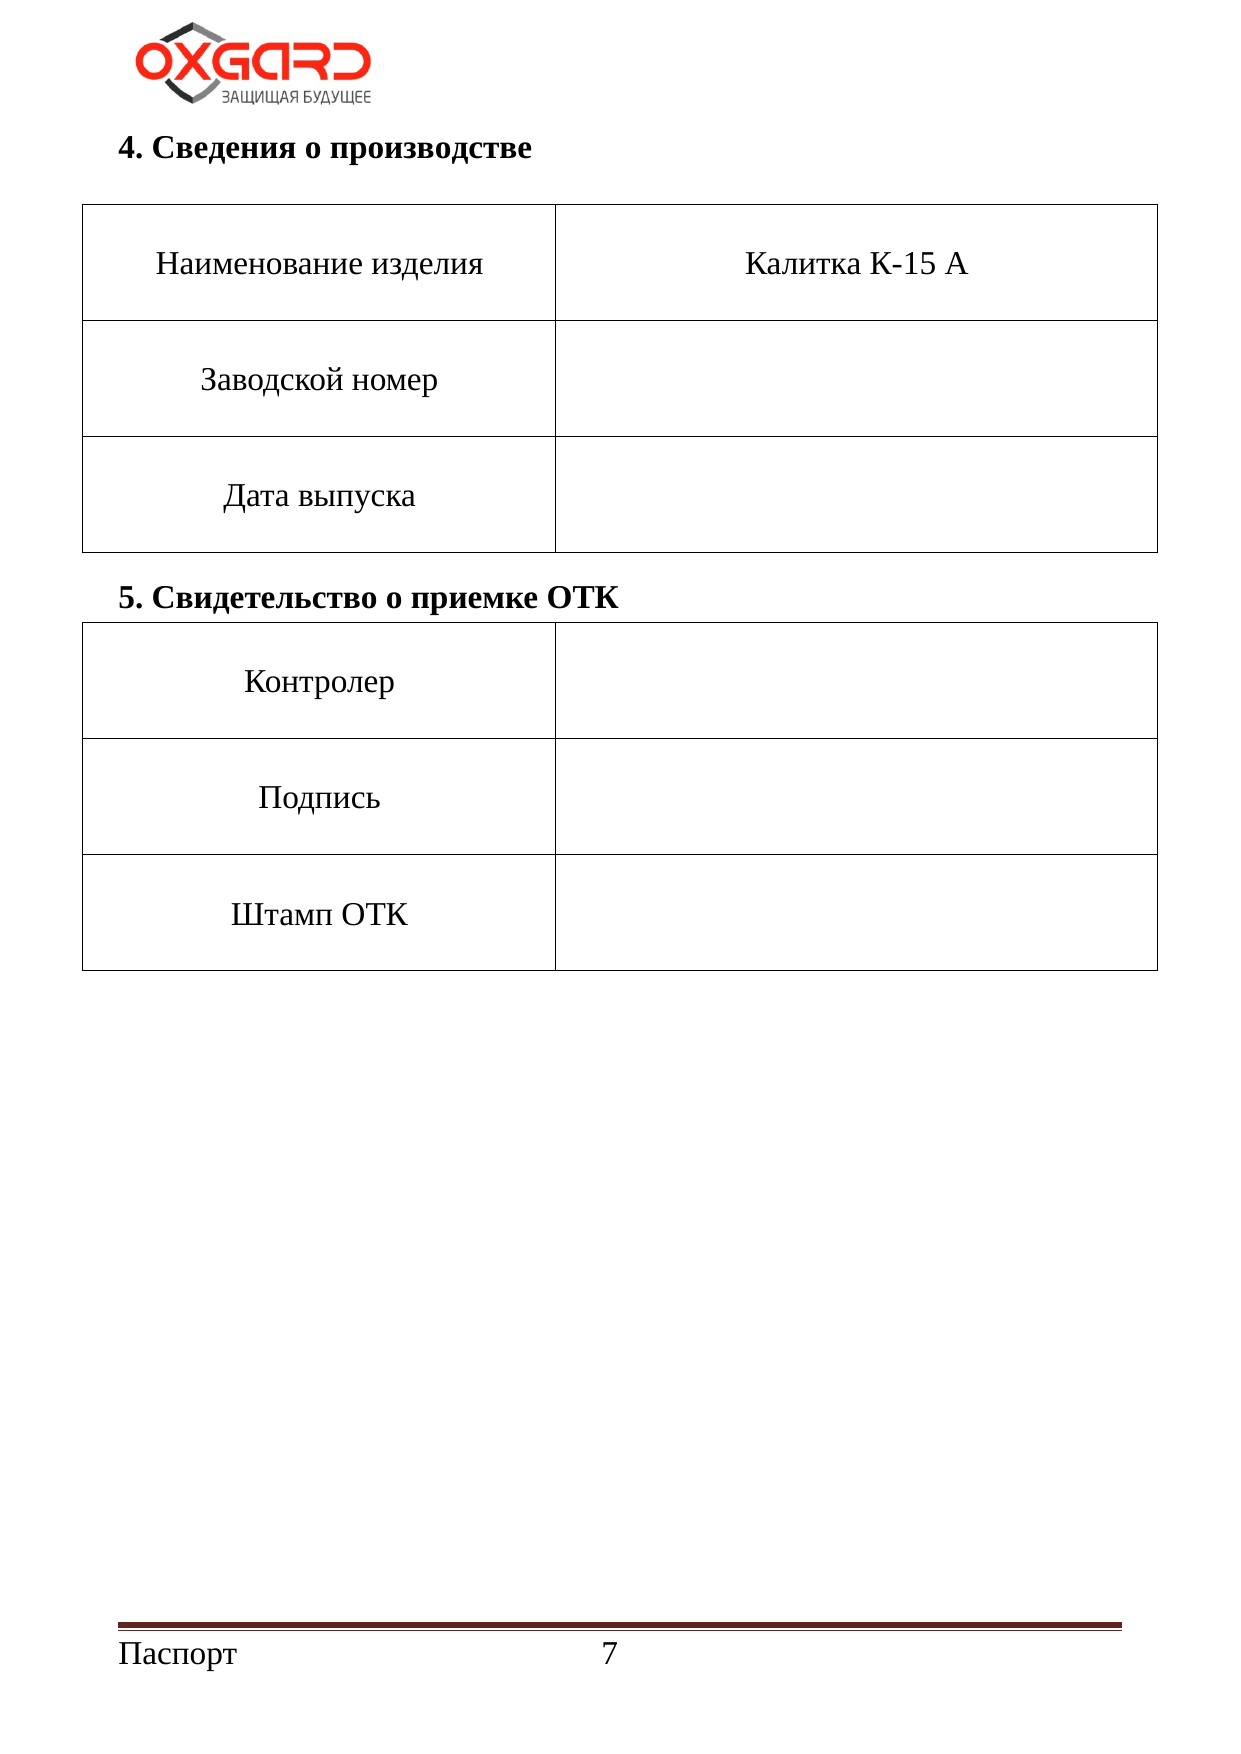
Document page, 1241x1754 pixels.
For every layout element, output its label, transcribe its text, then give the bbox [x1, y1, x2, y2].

table_cell [556, 739, 1157, 854]
table_header Калитка К-15 А [556, 205, 1157, 319]
table_header Наименование изделия [83, 205, 555, 319]
table_cell [556, 321, 1157, 436]
table_cell Штамп ОТК [83, 855, 555, 970]
table_cell [556, 855, 1157, 970]
subtitle 4. Сведения о производстве [118, 127, 1122, 165]
picture [118, 11, 388, 122]
table_header Контролер [83, 623, 555, 738]
table_cell Заводской номер [83, 321, 555, 436]
table_cell [556, 437, 1157, 552]
table_cell Дата выпуска [83, 437, 555, 552]
table_header [556, 623, 1157, 738]
table_cell Подпись [83, 739, 555, 854]
subtitle 5. Свидетельство о приемке ОТК [118, 578, 1122, 616]
